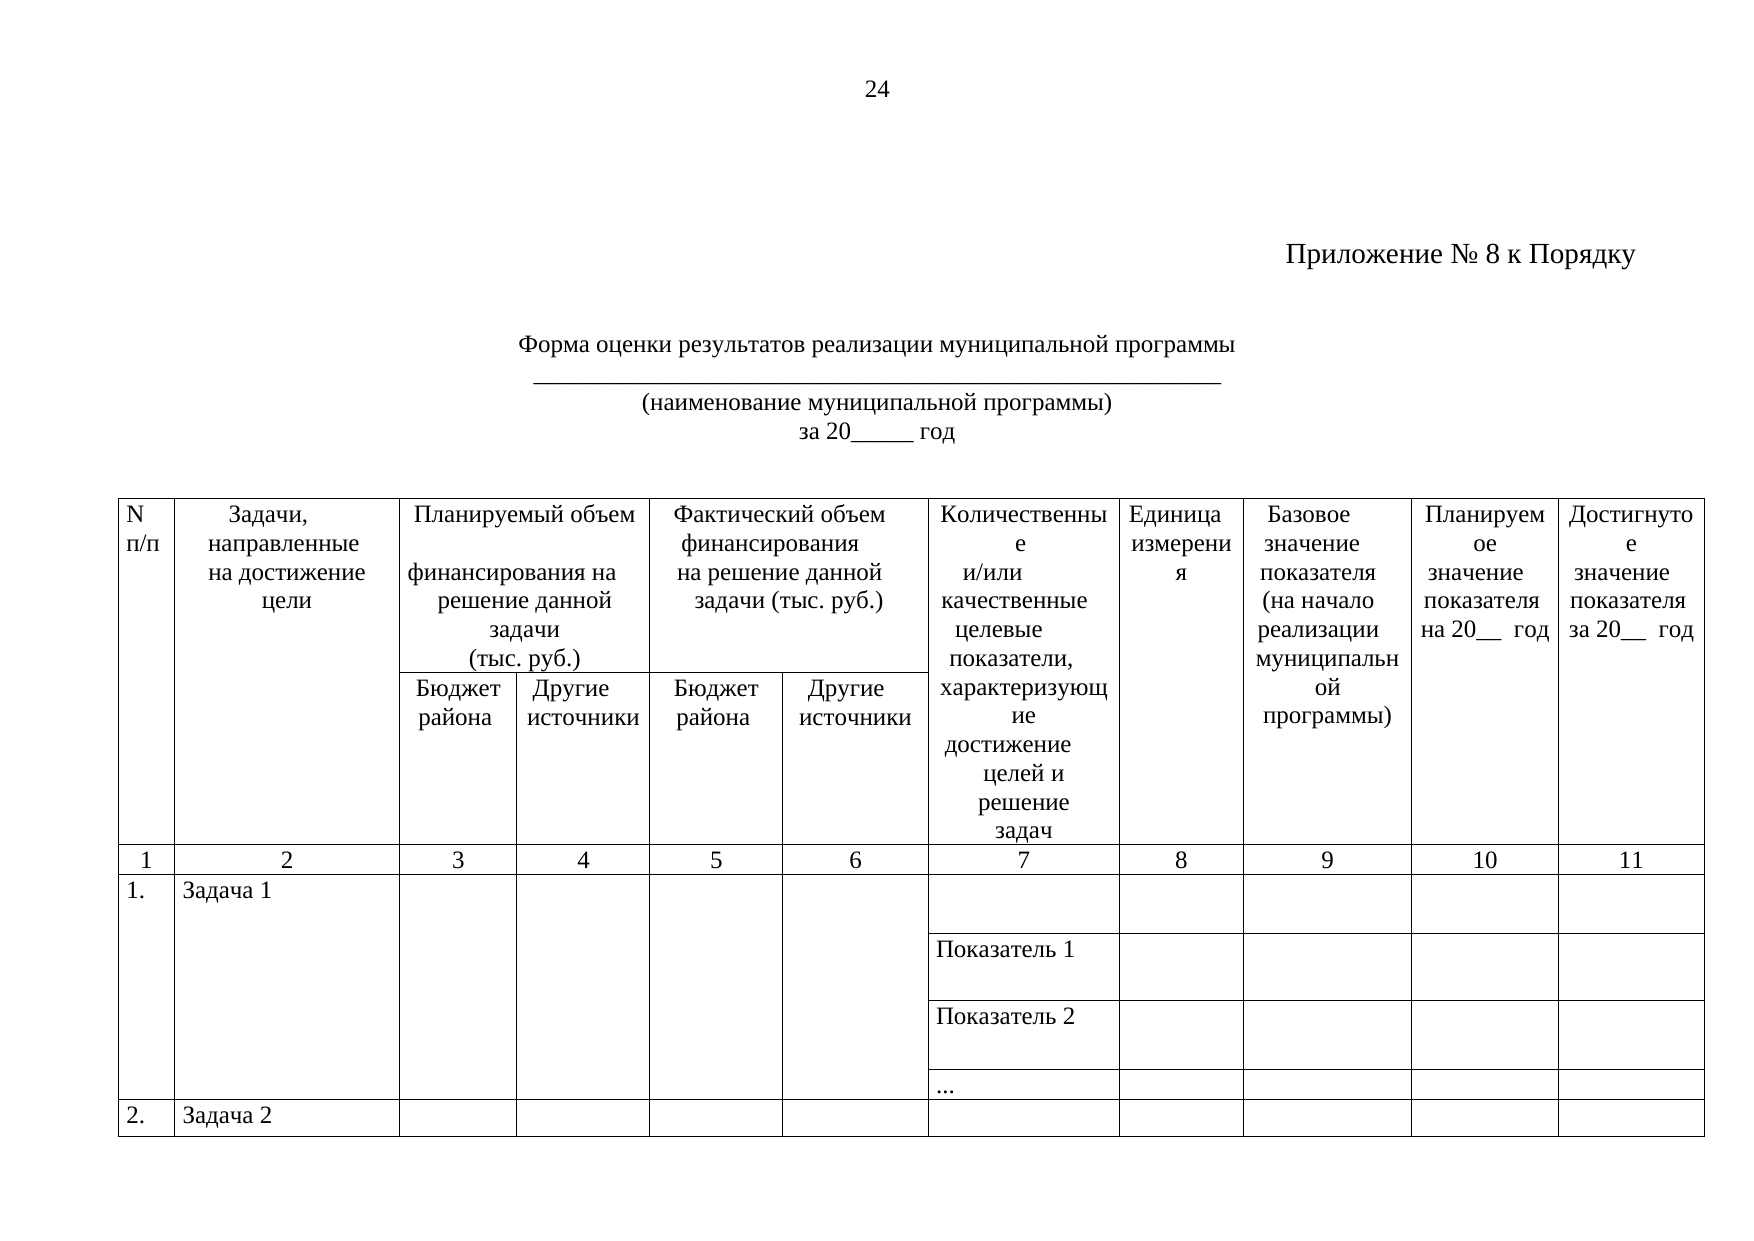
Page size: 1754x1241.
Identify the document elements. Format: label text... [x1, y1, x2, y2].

table_cell [1244, 875, 1411, 933]
table_cell [1244, 1100, 1411, 1136]
table_cell 4 [517, 845, 649, 874]
table_header Планируемый объем финансирования на решение данной задачи (тыс. руб.) [400, 499, 649, 672]
table_cell 9 [1244, 845, 1411, 874]
table_cell [783, 1100, 928, 1136]
table_cell Бюджет района [650, 673, 782, 844]
table_cell 10 [1412, 845, 1558, 874]
table_cell 6 [783, 845, 928, 874]
table_cell 8 [1120, 845, 1243, 874]
table_header Единица измерения [1120, 499, 1243, 844]
table_cell Другие источники [517, 673, 649, 844]
table_cell [1559, 934, 1704, 1000]
table_cell [1412, 934, 1558, 1000]
table_cell [400, 875, 516, 1099]
table_header N п/п [119, 499, 174, 844]
table_cell ... [929, 1070, 1119, 1099]
table_cell [1244, 1070, 1411, 1099]
table_cell [1120, 1100, 1243, 1136]
table_cell [1120, 934, 1243, 1000]
text за 20_____ год [118, 416, 1636, 444]
table_header Планируемое значение показателя на 20__ год [1412, 499, 1558, 844]
table_header Достигнутое значение показателя за 20__ год [1559, 499, 1704, 844]
table_cell [517, 1100, 649, 1136]
table_cell Задача 2 [175, 1100, 399, 1136]
table_cell [1412, 1070, 1558, 1099]
table_cell [1412, 1100, 1558, 1136]
table_cell [929, 875, 1119, 933]
table_cell [783, 875, 928, 1099]
table_header Базовое значение показателя (на начало реализации муниципальной программы) [1244, 499, 1411, 844]
table_cell [1559, 875, 1704, 933]
table_cell Показатель 2 [929, 1001, 1119, 1069]
table_cell 3 [400, 845, 516, 874]
table_cell [1559, 1070, 1704, 1099]
table_cell [1559, 1100, 1704, 1136]
table_cell 11 [1559, 845, 1704, 874]
table_cell [1412, 1001, 1558, 1069]
text Приложение № 8 к Порядку [118, 237, 1636, 270]
text (наименование муниципальной программы) [118, 387, 1636, 416]
table_cell [1244, 934, 1411, 1000]
table_cell [1120, 1001, 1243, 1069]
table_cell [400, 1100, 516, 1136]
table_header Фактический объем финансирования на решение данной задачи (тыс. руб.) [650, 499, 928, 672]
table_cell [1120, 875, 1243, 933]
text Форма оценки результатов реализации муниципальной программы [118, 329, 1636, 358]
table_cell 5 [650, 845, 782, 874]
table_cell [929, 1100, 1119, 1136]
table_cell Показатель 1 [929, 934, 1119, 1000]
table_cell [1412, 875, 1558, 933]
table_cell [517, 875, 649, 1099]
table_cell [1559, 1001, 1704, 1069]
table_cell Задача 1 [175, 875, 399, 1099]
table_cell 7 [929, 845, 1119, 874]
table_header Количественные и/или качественные целевые показатели, характеризующие достижение целей и решение задач [929, 499, 1119, 844]
table_cell Другие источники [783, 673, 928, 844]
table_cell 1 [119, 845, 174, 874]
table_cell [1120, 1070, 1243, 1099]
table_cell 2 [175, 845, 399, 874]
table_cell [1244, 1001, 1411, 1069]
text _______________________________________________________ [118, 358, 1636, 387]
table_cell [650, 1100, 782, 1136]
table_cell 1. [119, 875, 174, 1099]
table_cell [650, 875, 782, 1099]
table_cell 2. [119, 1100, 174, 1136]
table_header Задачи, направленные на достижение цели [175, 499, 399, 844]
table_cell Бюджет района [400, 673, 516, 844]
